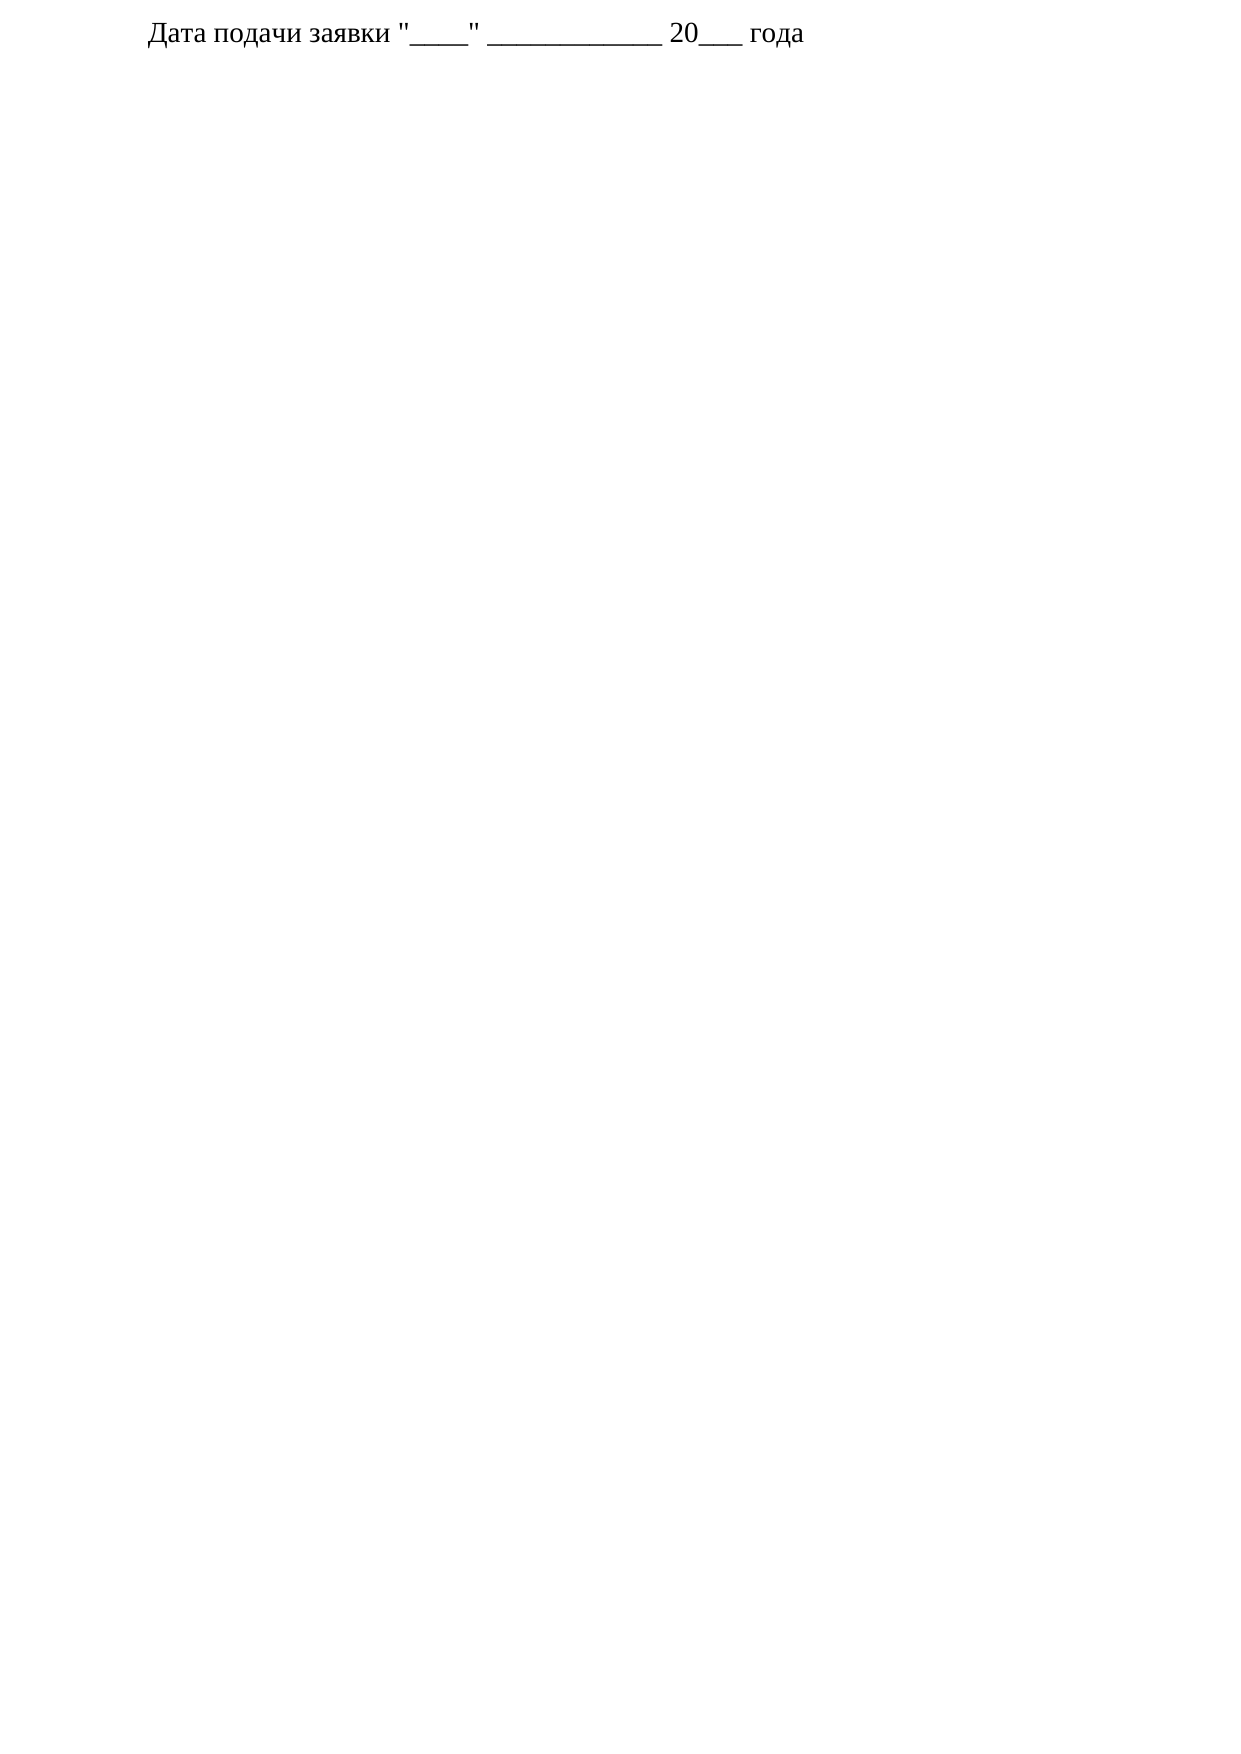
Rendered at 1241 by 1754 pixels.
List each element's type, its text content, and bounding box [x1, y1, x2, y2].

text Дата подачи заявки "____" ____________ 20___ года [148, 15, 1181, 48]
